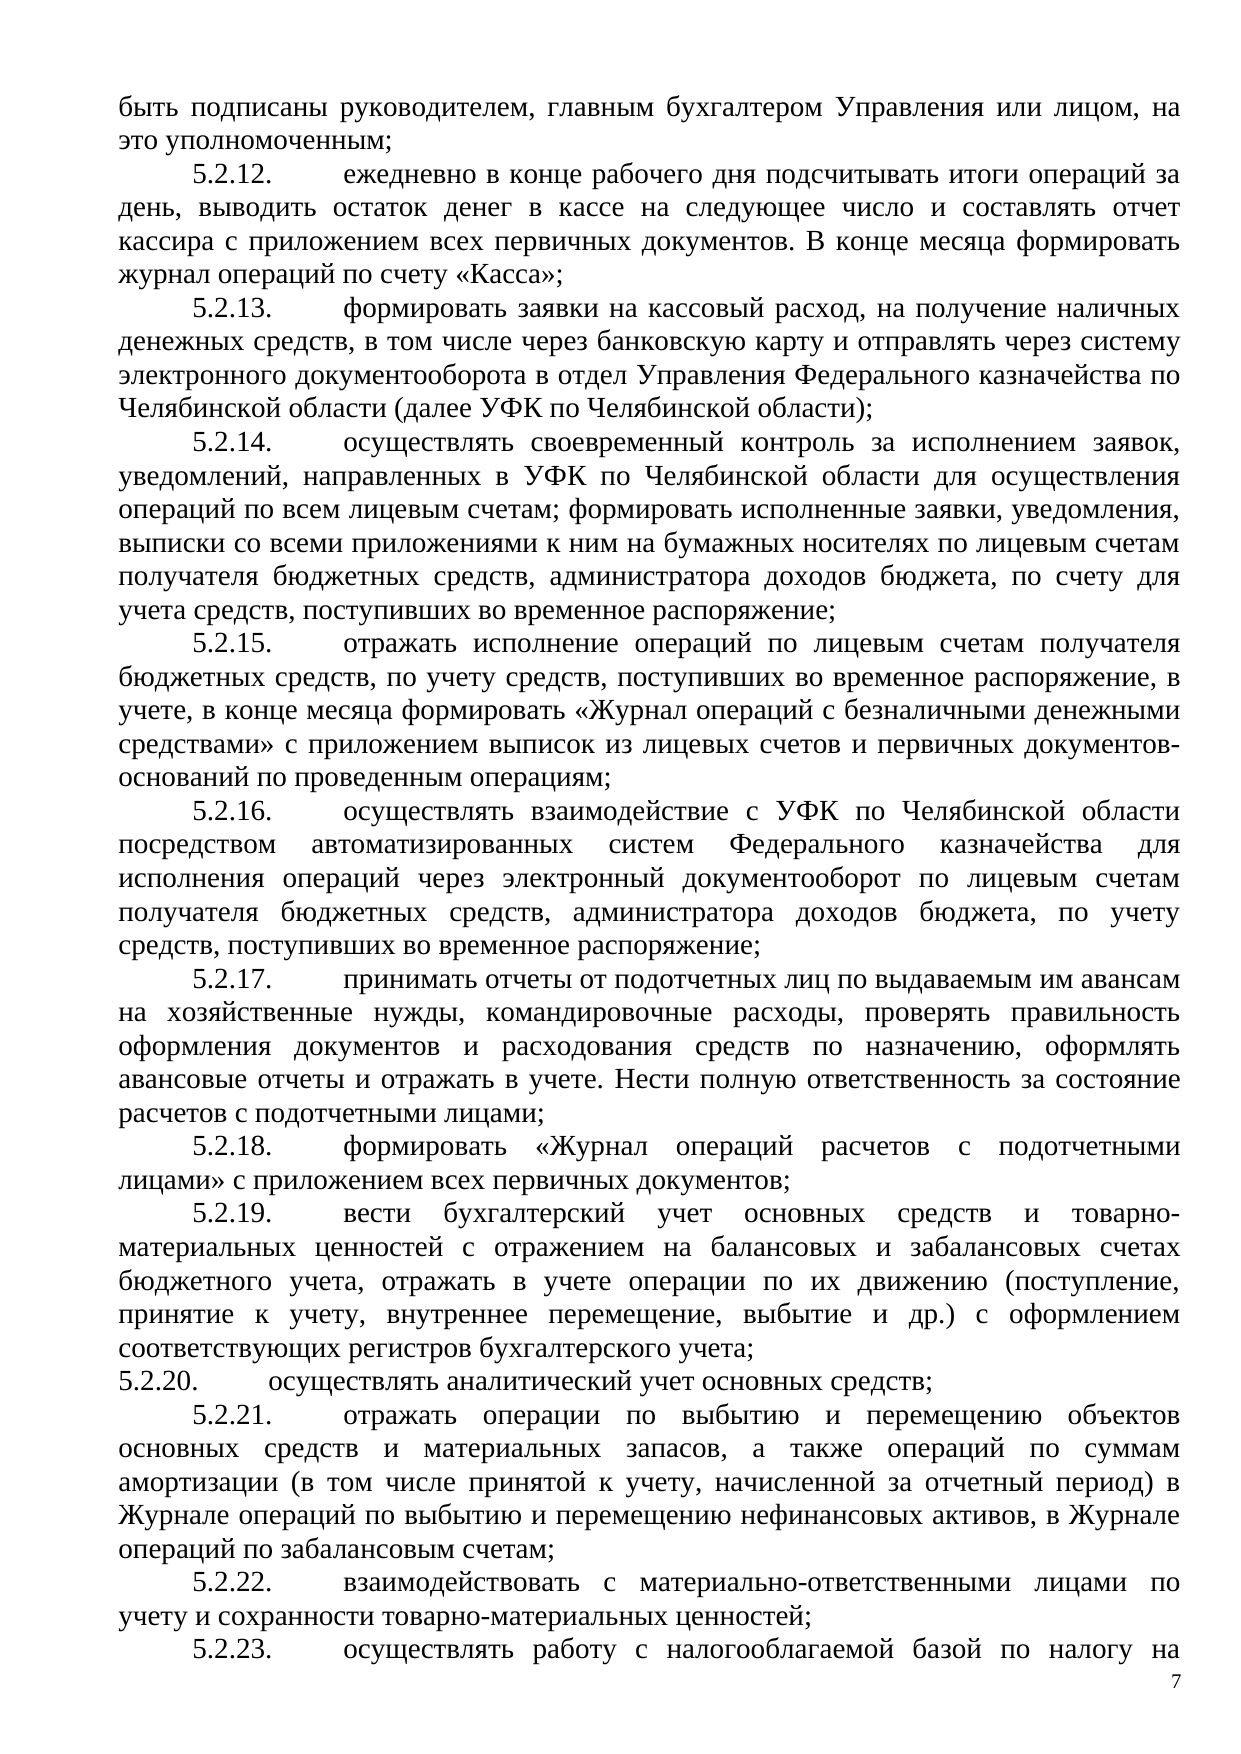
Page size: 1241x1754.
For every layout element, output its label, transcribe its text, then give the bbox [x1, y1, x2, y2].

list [118, 89, 1181, 156]
list отражать исполнение операций по лицевым счетам получателя бюджетных средств, по учету средств, поступивших во временное распоряжение, в учете, в конце месяца формировать «Журнал операций с безналичными денежными средствами» с приложением выписок из лицевых счетов и первичных документов-оснований по проведенным операциям; [118, 625, 1181, 793]
list формировать «Журнал операций расчетов с подотчетными лицами» с приложением всех первичных документов; [118, 1128, 1181, 1196]
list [118, 1632, 1181, 1665]
list вести бухгалтерский учет основных средств и товарно-материальных ценностей с отражением на балансовых и забалансовых счетах бюджетного учета, отражать в учете операции по их движению (поступление, принятие к учету, внутреннее перемещение, выбытие и др.) с оформлением соответствующих регистров бухгалтерского учета; [118, 1196, 1181, 1363]
list осуществлять своевременный контроль за исполнением заявок, уведомлений, направленных в УФК по Челябинской области для осуществления операций по всем лицевым счетам; формировать исполненные заявки, уведомления, выписки со всеми приложениями к ним на бумажных носителях по лицевым счетам получателя бюджетных средств, администратора доходов бюджета, по счету для учета средств, поступивших во временное распоряжение; [118, 424, 1181, 625]
list формировать заявки на кассовый расход, на получение наличных денежных средств, в том числе через банковскую карту и отправлять через систему электронного документооборота в отдел Управления Федерального казначейства по Челябинской области (далее УФК по Челябинской области); [118, 290, 1181, 424]
list осуществлять аналитический учет основных средств; [118, 1363, 1181, 1397]
list принимать отчеты от подотчетных лиц по выдаваемым им авансам на хозяйственные нужды, командировочные расходы, проверять правильность оформления документов и расходования средств по назначению, оформлять авансовые отчеты и отражать в учете. Нести полную ответственность за состояние расчетов с подотчетными лицами; [118, 961, 1181, 1128]
list осуществлять взаимодействие с УФК по Челябинской области посредством автоматизированных систем Федерального казначейства для исполнения операций через электронный документооборот по лицевым счетам получателя бюджетных средств, администратора доходов бюджета, по учету средств, поступивших во временное распоряжение; [118, 793, 1181, 961]
list ежедневно в конце рабочего дня подсчитывать итоги операций за день, выводить остаток денег в кассе на следующее число и составлять отчет кассира с приложением всех первичных документов. В конце месяца формировать журнал операций по счету «Касса»; [118, 156, 1181, 290]
list взаимодействовать с материально-ответственными лицами по учету и сохранности товарно-материальных ценностей; [118, 1564, 1181, 1632]
list отражать операции по выбытию и перемещению объектов основных средств и материальных запасов, а также операций по суммам амортизации (в том числе принятой к учету, начисленной за отчетный период) в Журнале операций по выбытию и перемещению нефинансовых активов, в Журнале операций по забалансовым счетам; [118, 1397, 1181, 1564]
